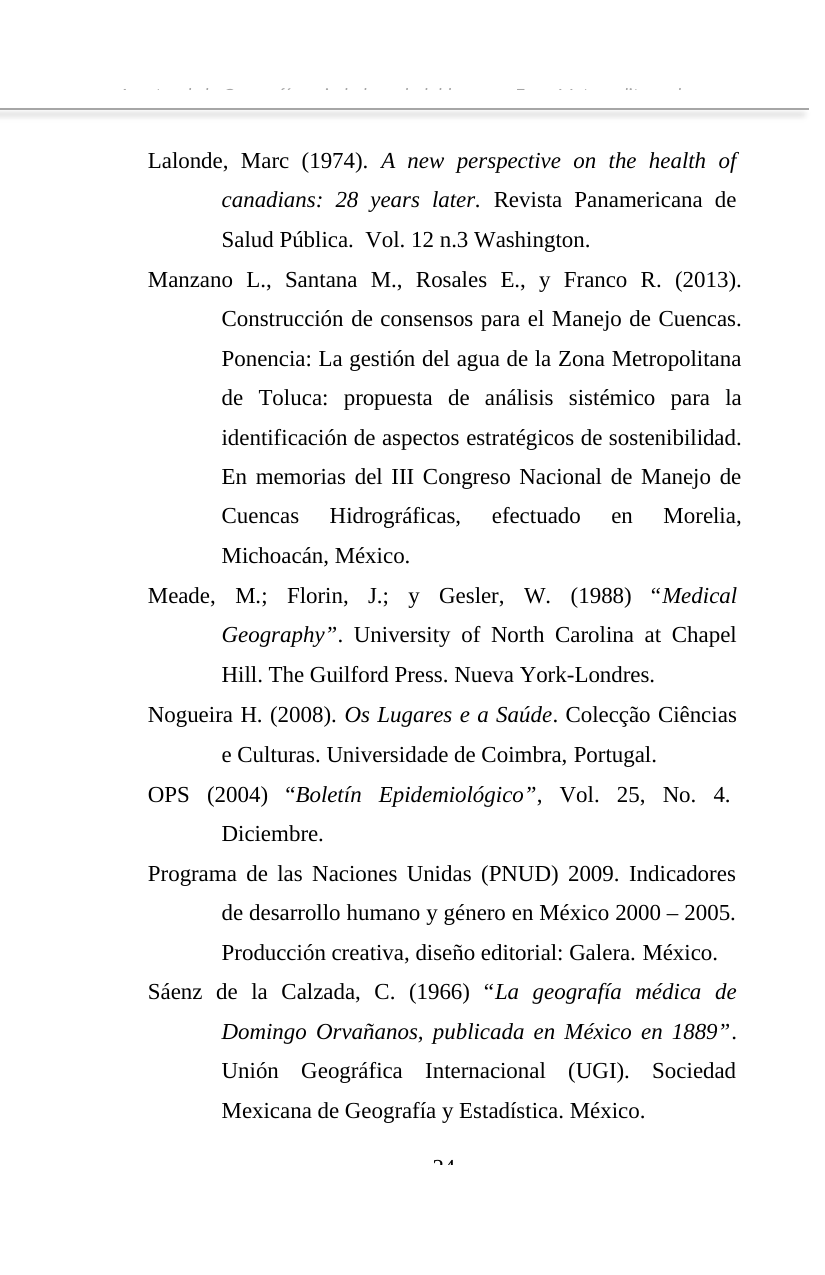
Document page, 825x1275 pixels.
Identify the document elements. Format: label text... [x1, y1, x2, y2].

text Nogueira H. (2008). Os Lugares e a Saúde. Colecção Ciências e Culturas. Universidade de Coimbra, Portugal. [148, 701, 737, 767]
picture [0, 104, 814, 124]
text Lalonde, Marc (1974). A new perspective on the health of canadians: 28 years later. Revista Panamericana de Salud Pública. Vol. 12 n.3 Washington. [148, 147, 737, 252]
text Manzano L., Santana M., Rosales E., y Franco R. (2013). Construcción de consensos para el Manejo de Cuencas. Ponencia: La gestión del agua de la Zona Metropolitana de Toluca: propuesta de análisis sistémico para la identificación de aspectos estratégicos de sostenibilidad. En memorias del III Congreso Nacional de Manejo de Cuencas Hidrográficas, efectuado en Morelia, Michoacán, México. [148, 266, 742, 568]
text Diciembre. [221, 820, 692, 846]
text Meade, M.; Florin, J.; y Gesler, W. (1988) “Medical Geography”. University of North Carolina at Chapel Hill. The Guilford Press. Nueva York-Londres. [148, 582, 737, 687]
text Sáenz de la Calzada, C. (1966) “La geografía médica de Domingo Orvañanos, publicada en México en 1889”. Unión Geográfica Internacional (UGI). Sociedad Mexicana de Geografía y Estadística. México. [148, 978, 737, 1123]
text Programa de las Naciones Unidas (PNUD) 2009. Indicadores de desarrollo humano y género en México 2000 – 2005. Producción creativa, diseño editorial: Galera. México. [148, 859, 737, 965]
text OPS (2004) “Boletín Epidemiológico”, Vol. 25, No. 4. [148, 781, 737, 807]
